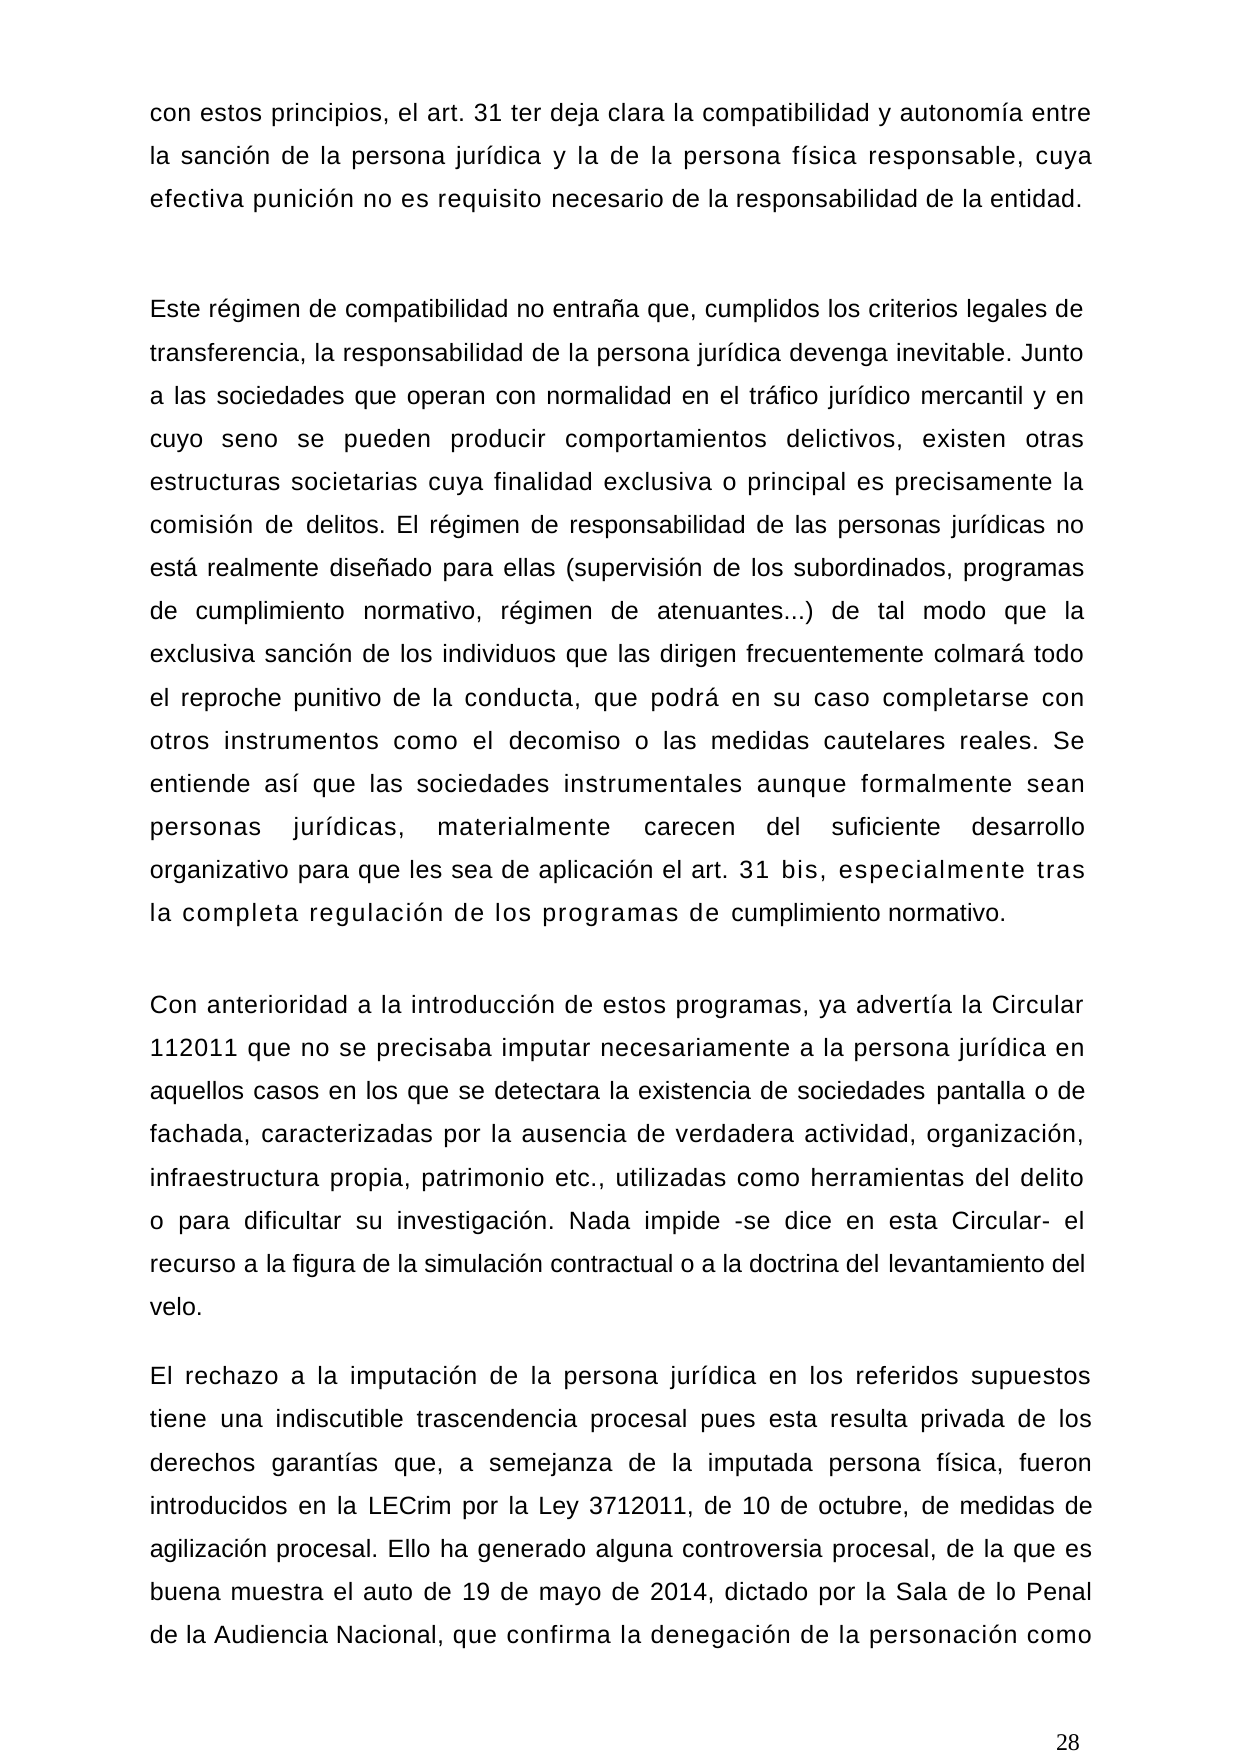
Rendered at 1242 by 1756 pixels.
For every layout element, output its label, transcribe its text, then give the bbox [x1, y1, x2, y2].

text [149, 97, 1093, 212]
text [149, 1361, 1093, 1649]
text Este régimen de compatibilidad no entraña que, cumplidos los criterios legales de transferencia, la responsabilidad de la persona jurídica devenga inevitable. Junto a las sociedades que operan con normalidad en el tráfico jurídico mercantil y en cuyo seno se pueden producir comportamientos delictivos, existen otras estructuras societarias cuya finalidad exclusiva o principal es precisamente la comisión de delitos. El régimen de responsabilidad de las personas jurídicas no está realmente diseñado para ellas (supervisión de los subordinados, programas de cumplimiento normativo, régimen de atenuantes...) de tal modo que la exclusiva sanción de los individuos que las dirigen frecuentemente colmará todo el reproche punitivo de la conducta, que podrá en su caso completarse con otros instrumentos como el decomiso o las medidas cautelares reales. Se entiende así que las sociedades instrumentales aunque formalmente sean personas jurídicas, materialmente carecen del suficiente desarrollo organizativo para que les sea de aplicación el art. 31 bis, especialmente tras la completa regulación de los programas de cumplimiento normativo. [149, 294, 1086, 927]
text Con anterioridad a la introducción de estos programas, ya advertía la Circular 112011 que no se precisaba imputar necesariamente a la persona jurídica en aquellos casos en los que se detectara la existencia de sociedades pantalla o de fachada, caracterizadas por la ausencia de verdadera actividad, organización, infraestructura propia, patrimonio etc., utilizadas como herramientas del delito o para dificultar su investigación. Nada impide -se dice en esta Circular- el recurso a la figura de la simulación contractual o a la doctrina del levantamiento del velo. [149, 990, 1086, 1321]
